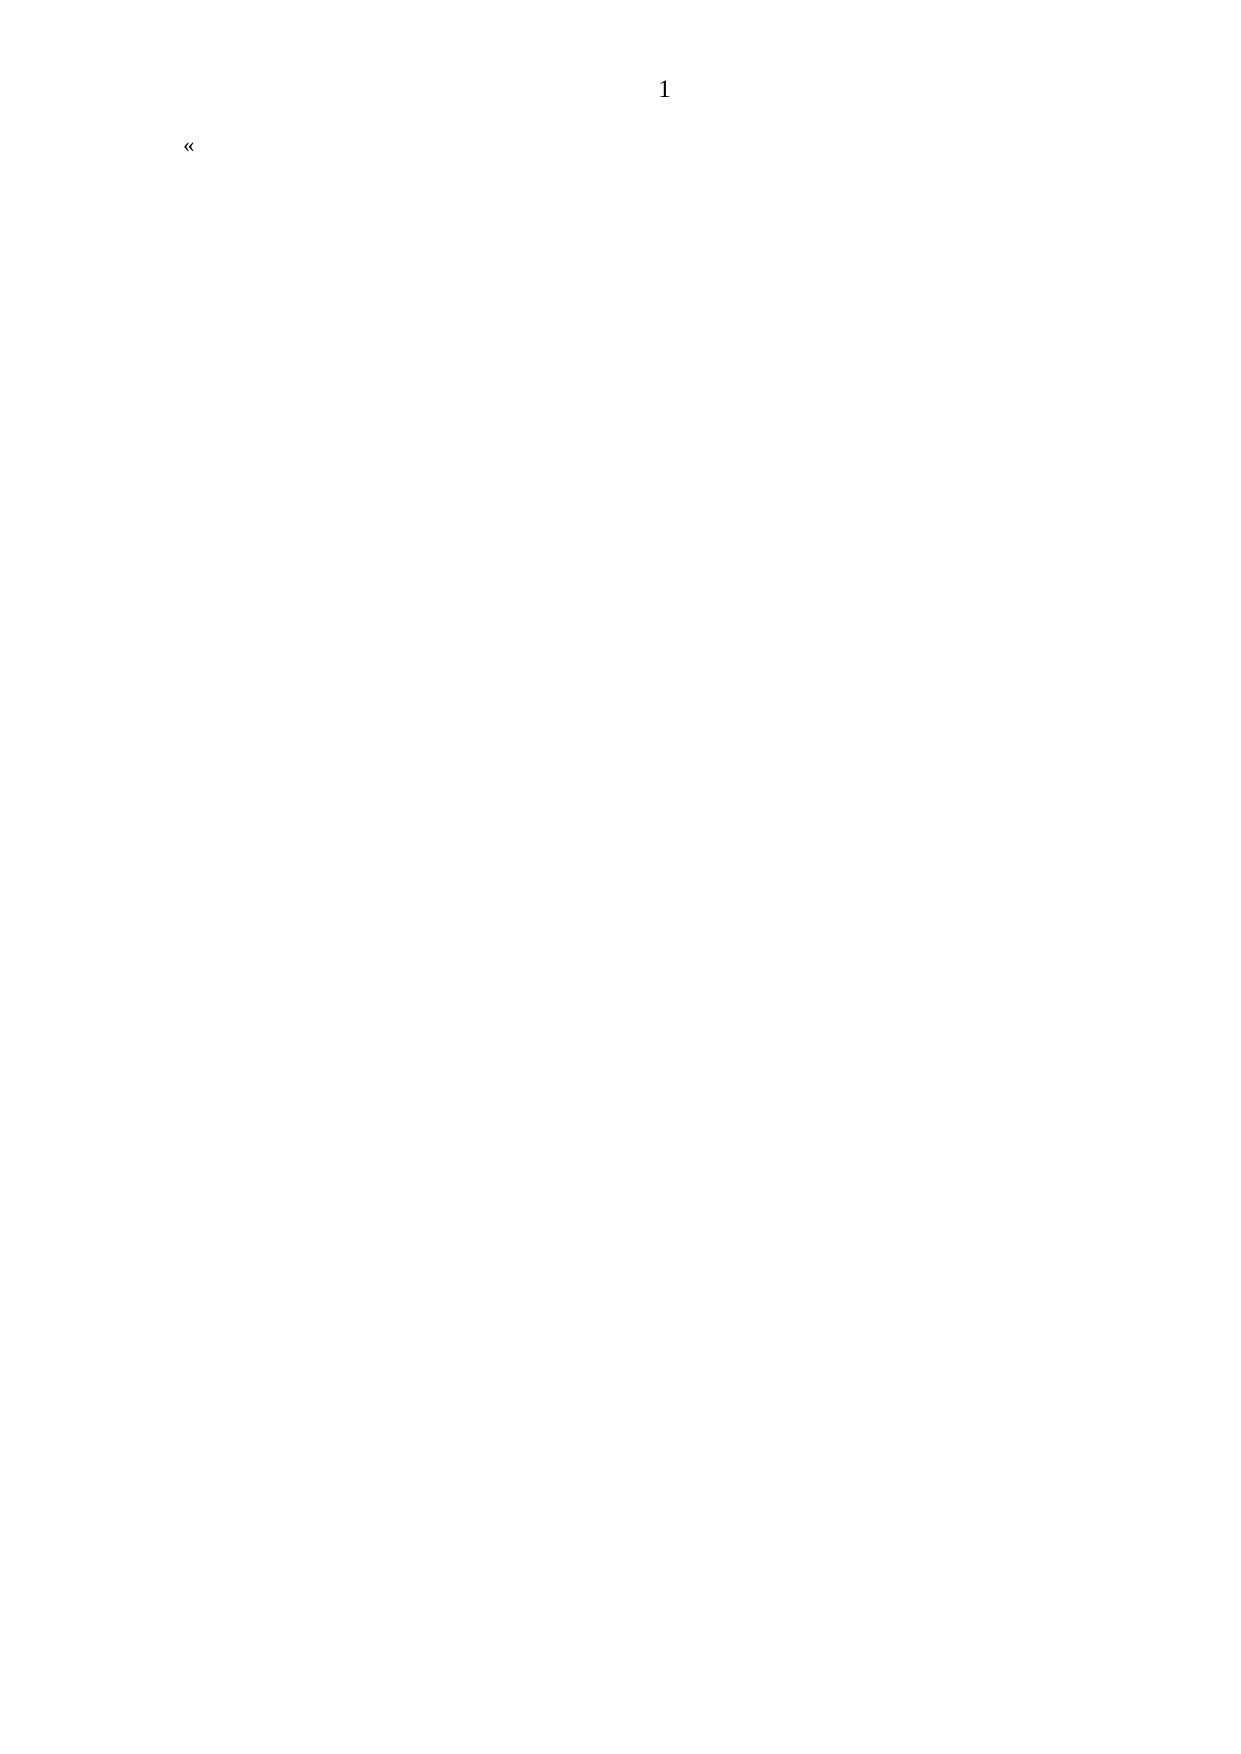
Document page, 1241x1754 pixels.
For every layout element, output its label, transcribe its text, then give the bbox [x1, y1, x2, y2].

text « [177, 131, 1152, 158]
